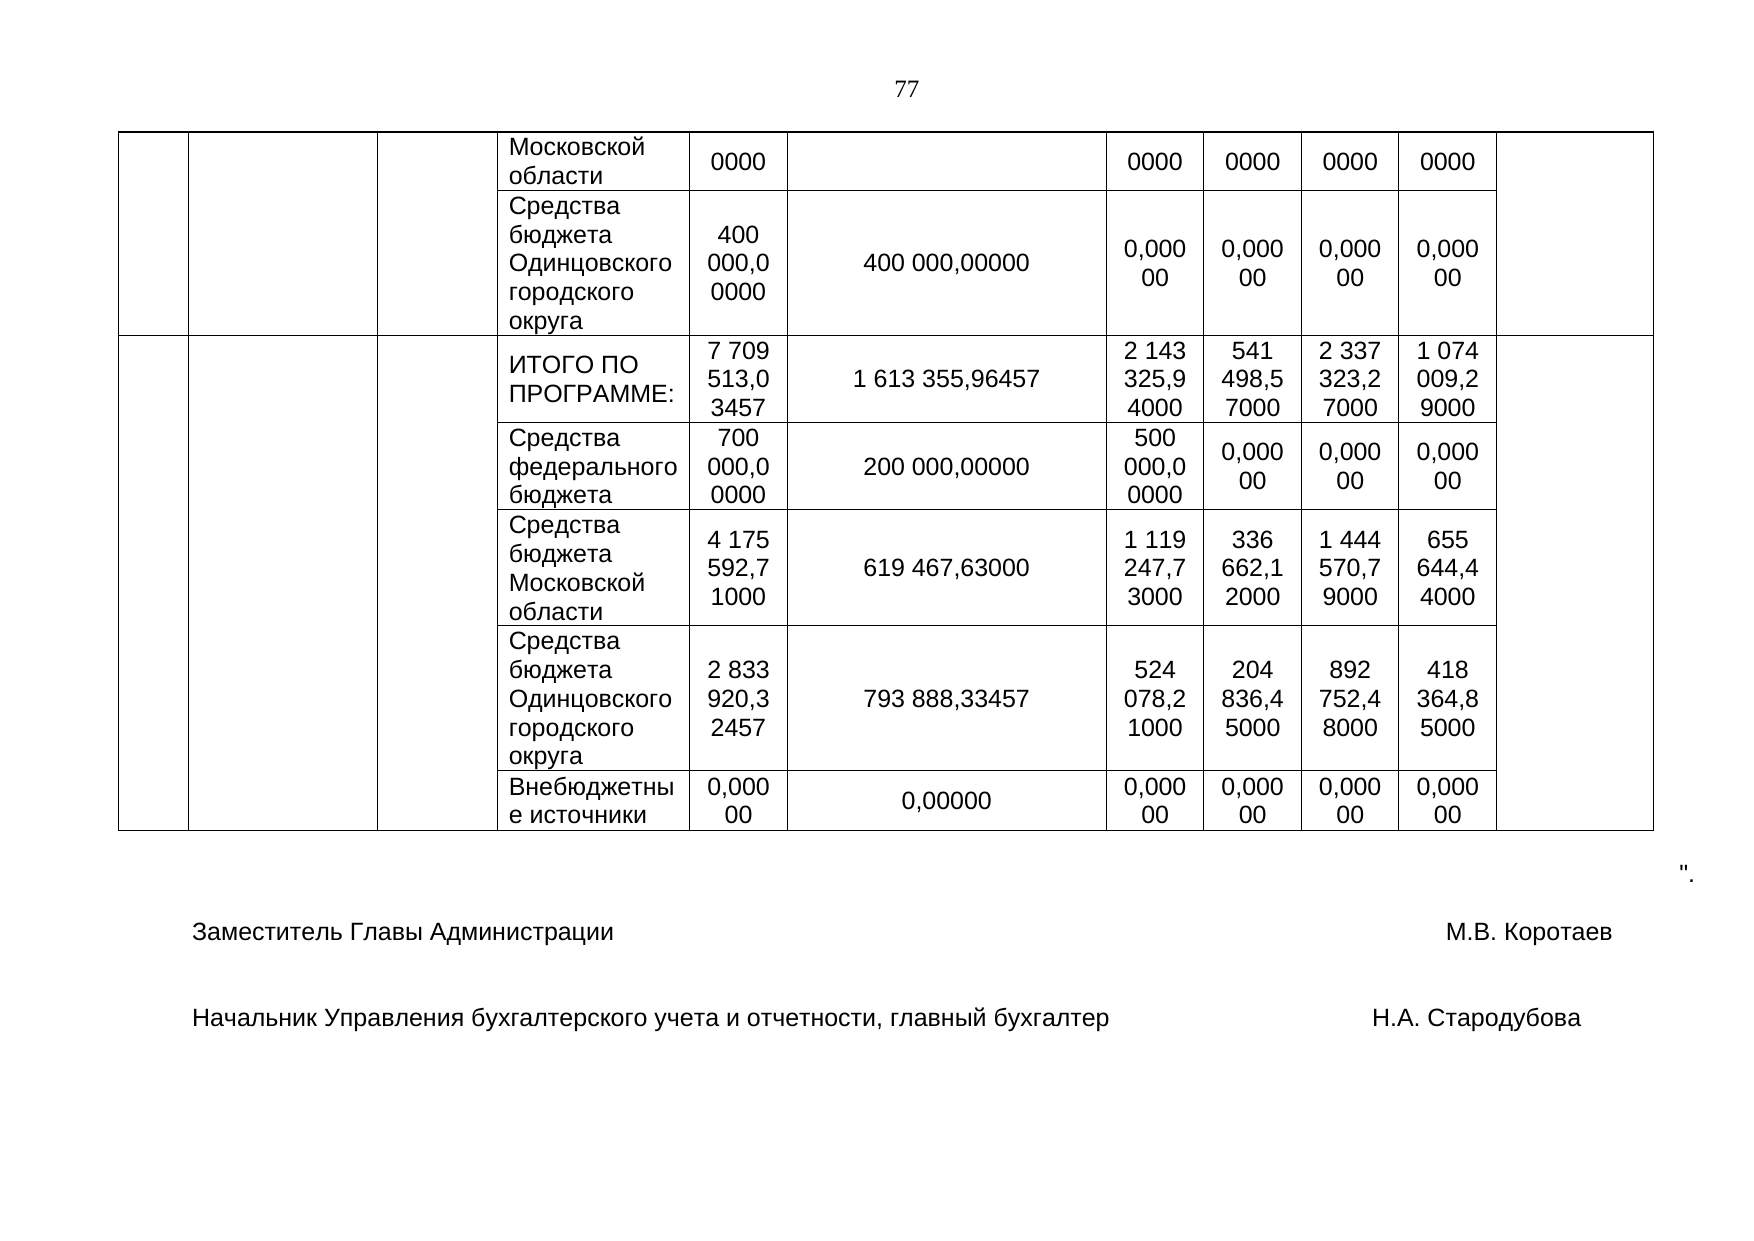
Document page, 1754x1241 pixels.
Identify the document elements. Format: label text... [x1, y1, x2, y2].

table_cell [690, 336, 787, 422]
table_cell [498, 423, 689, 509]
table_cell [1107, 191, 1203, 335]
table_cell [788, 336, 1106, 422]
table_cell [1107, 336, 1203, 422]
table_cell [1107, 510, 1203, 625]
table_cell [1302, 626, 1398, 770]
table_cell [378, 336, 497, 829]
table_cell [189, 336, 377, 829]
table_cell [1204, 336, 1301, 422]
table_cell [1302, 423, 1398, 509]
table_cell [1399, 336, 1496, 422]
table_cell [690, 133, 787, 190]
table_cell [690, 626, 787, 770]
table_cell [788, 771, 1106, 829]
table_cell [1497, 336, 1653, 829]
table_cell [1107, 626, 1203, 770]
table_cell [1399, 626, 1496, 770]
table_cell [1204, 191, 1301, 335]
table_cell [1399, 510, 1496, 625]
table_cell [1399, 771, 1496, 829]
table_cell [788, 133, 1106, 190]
text Заместитель Главы Администрации М.В. Коротаев [118, 917, 1695, 946]
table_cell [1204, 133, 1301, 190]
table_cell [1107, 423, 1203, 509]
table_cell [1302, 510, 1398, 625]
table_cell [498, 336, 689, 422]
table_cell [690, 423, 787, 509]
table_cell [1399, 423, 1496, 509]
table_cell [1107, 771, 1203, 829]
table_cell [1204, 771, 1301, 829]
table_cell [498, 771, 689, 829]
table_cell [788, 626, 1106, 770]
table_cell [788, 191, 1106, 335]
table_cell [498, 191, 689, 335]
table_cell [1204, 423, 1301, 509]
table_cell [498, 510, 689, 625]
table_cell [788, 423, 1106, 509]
text Начальник Управления бухгалтерского учета и отчетности, главный бухгалтер Н.А. Стародубова [118, 1003, 1695, 1032]
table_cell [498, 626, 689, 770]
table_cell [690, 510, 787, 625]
text ". [118, 859, 1695, 888]
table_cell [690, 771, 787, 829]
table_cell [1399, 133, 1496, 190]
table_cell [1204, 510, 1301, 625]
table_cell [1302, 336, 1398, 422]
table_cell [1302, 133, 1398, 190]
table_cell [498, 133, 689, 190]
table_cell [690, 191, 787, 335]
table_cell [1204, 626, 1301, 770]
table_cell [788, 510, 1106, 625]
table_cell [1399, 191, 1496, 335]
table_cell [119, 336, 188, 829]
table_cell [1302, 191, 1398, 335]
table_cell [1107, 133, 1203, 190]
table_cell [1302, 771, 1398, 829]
